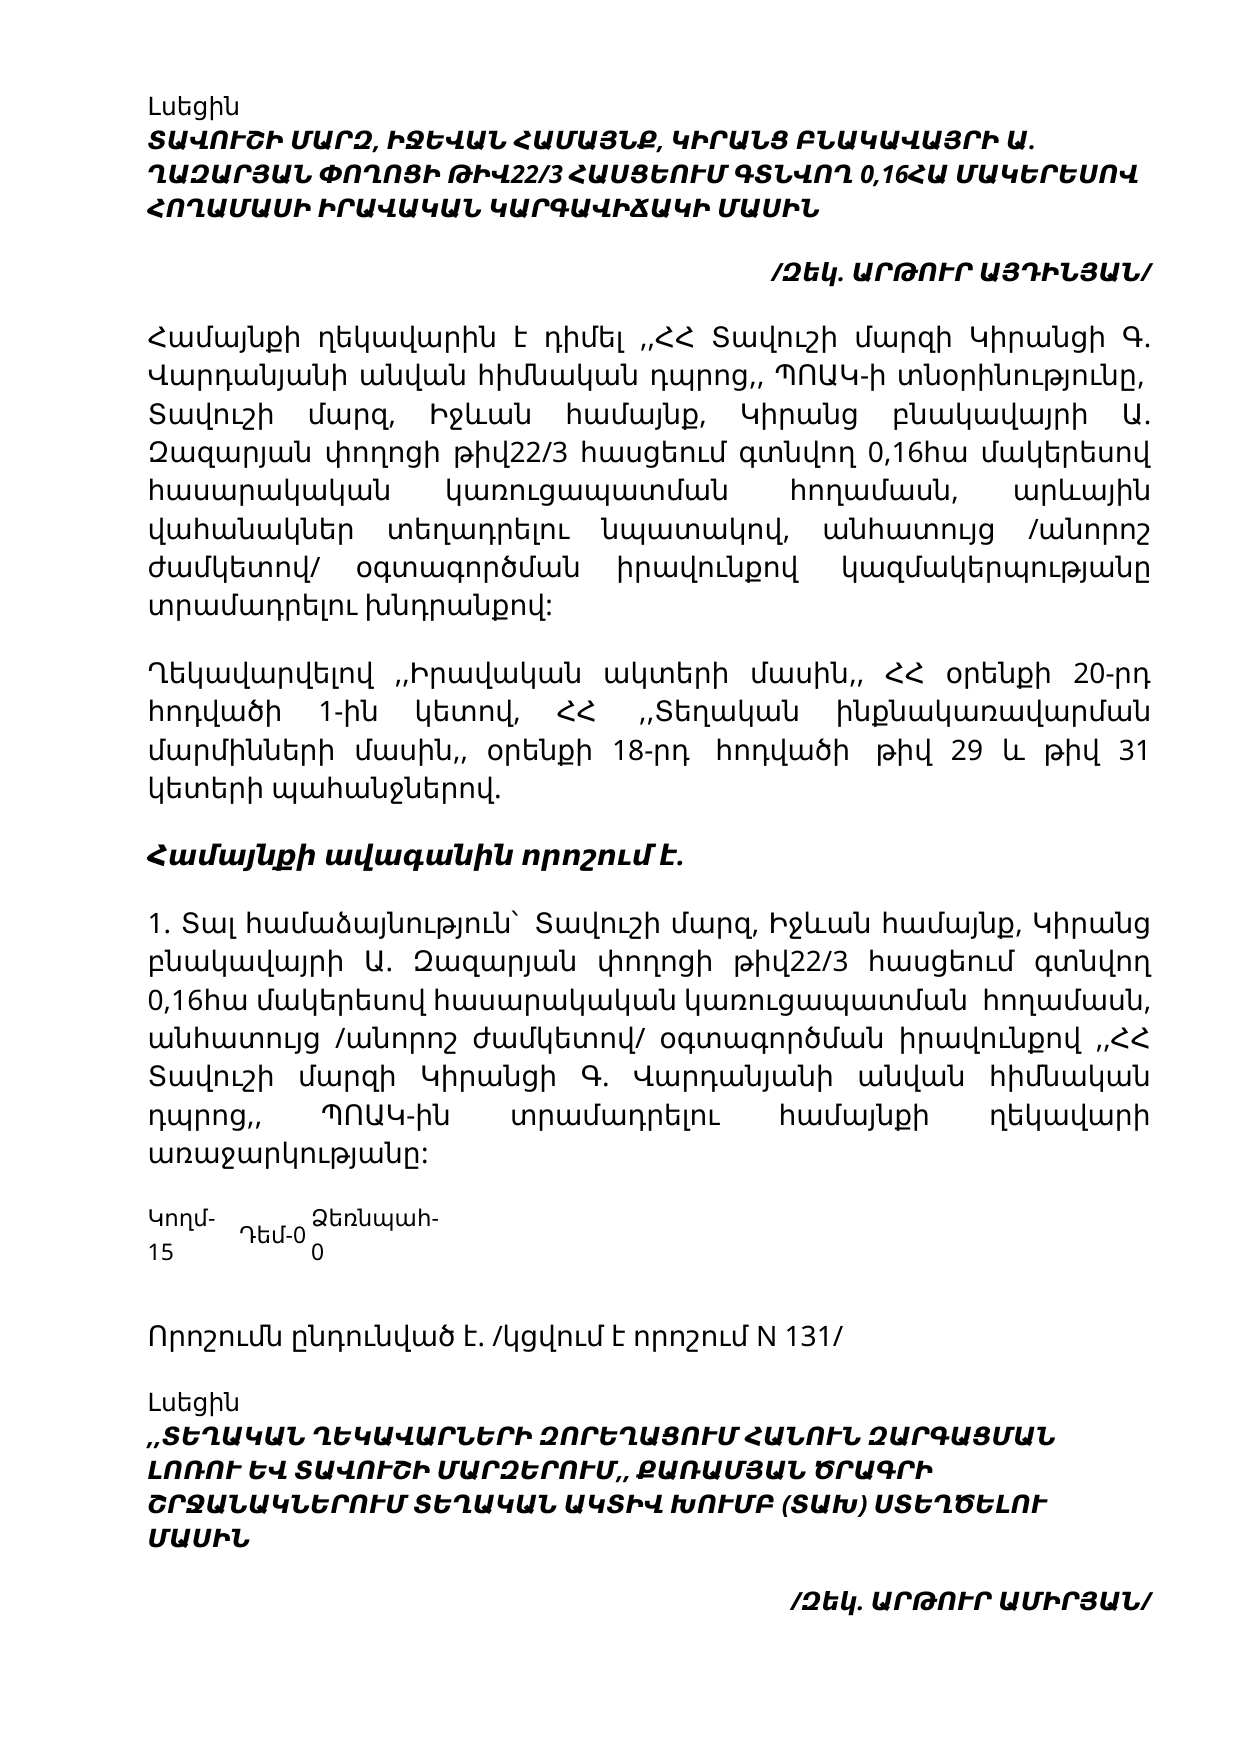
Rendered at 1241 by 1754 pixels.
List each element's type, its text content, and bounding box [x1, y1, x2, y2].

table_header Կողմ-15 [146, 1201, 238, 1288]
text Ղեկավարվելով ,,Իրավական ակտերի մասին,, ՀՀ օրենքի 20-րդ հոդվածի 1-ին կետով, ՀՀ ,,Տեղական ինքնակառավարման մարմինների մասին,, օրենքի 18-րդ հոդվածի թիվ 29 և թիվ 31 կետերի պահանջներով. [147, 653, 1151, 807]
table_header Ձեռնպահ-0 [309, 1201, 443, 1288]
text Համայնքի ղեկավարին է դիմել ,,ՀՀ Տավուշի մարզի Կիրանցի Գ. Վարդանյանի անվան հիմնական դպրոց,, ՊՈԱԿ-ի տնօրինությունը, Տավուշի մարզ, Իջևան համայնք, Կիրանց բնակավայրի Ա. Զազարյան փողոցի թիվ22/3 հասցեում գտնվող 0,16հա մակերեսով հասարակական կառուցապատման հողամասն, արևային վահանակներ տեղադրելու նպատակով, անհատույց /անորոշ ժամկետով/ օգտագործման իրավունքով կազմակերպությանը տրամադրելու խնդրանքով: [147, 317, 1151, 624]
text /Զեկ. ԱՐԹՈՒՐ ԱՄԻՐՅԱՆ/ [147, 1584, 1151, 1618]
text Լսեցին ,,ՏԵՂԱԿԱՆ ՂԵԿԱՎԱՐՆԵՐԻ ԶՈՐԵՂԱՑՈՒՄ ՀԱՆՈՒՆ ԶԱՐԳԱՑՄԱՆ ԼՈՌՈՒ ԵՎ ՏԱՎՈՒՇԻ ՄԱՐԶԵՐՈՒՄ,, ՔԱՌԱՄՅԱՆ ԾՐԱԳՐԻ ՇՐՋԱՆԱԿՆԵՐՈՒՄ ՏԵՂԱԿԱՆ ԱԿՏԻՎ ԽՈՒՄԲ (ՏԱԽ) ՍՏԵՂԾԵԼՈՒ ՄԱՍԻՆ [147, 1384, 1151, 1554]
text /Զեկ. ԱՐԹՈՒՐ ԱՅԴԻՆՅԱՆ/ [147, 254, 1151, 288]
text 1. Տալ համաձայնություն՝ Տավուշի մարզ, Իջևան համայնք, Կիրանց բնակավայրի Ա. Զազարյան փողոցի թիվ22/3 հասցեում գտնվող 0,16հա մակերեսով հասարակական կառուցապատման հողամասն, անհատույց /անորոշ ժամկետով/ օգտագործման իրավունքով ,,ՀՀ Տավուշի մարզի Կիրանցի Գ. Վարդանյանի անվան հիմնական դպրոց,, ՊՈԱԿ-ին տրամադրելու համայնքի ղեկավարի առաջարկությանը: [147, 903, 1151, 1172]
text Լսեցին ՏԱՎՈՒՇԻ ՄԱՐԶ, ԻՋԵՎԱՆ ՀԱՄԱՅՆՔ, ԿԻՐԱՆՑ ԲՆԱԿԱՎԱՅՐԻ Ա. ՂԱԶԱՐՅԱՆ ՓՈՂՈՑԻ ԹԻՎ22/3 ՀԱՍՑԵՈՒՄ ԳՏՆՎՈՂ 0,16ՀԱ ՄԱԿԵՐԵՍՈՎ ՀՈՂԱՄԱՍԻ ԻՐԱՎԱԿԱՆ ԿԱՐԳԱՎԻՃԱԿԻ ՄԱՍԻՆ [147, 89, 1151, 225]
text Որոշումն ընդունված է. /կցվում է որոշում N 131/ [147, 1317, 1151, 1355]
text Համայնքի ավագանին որոշում է. [147, 836, 1151, 874]
table_header Դեմ-0 [238, 1201, 309, 1288]
